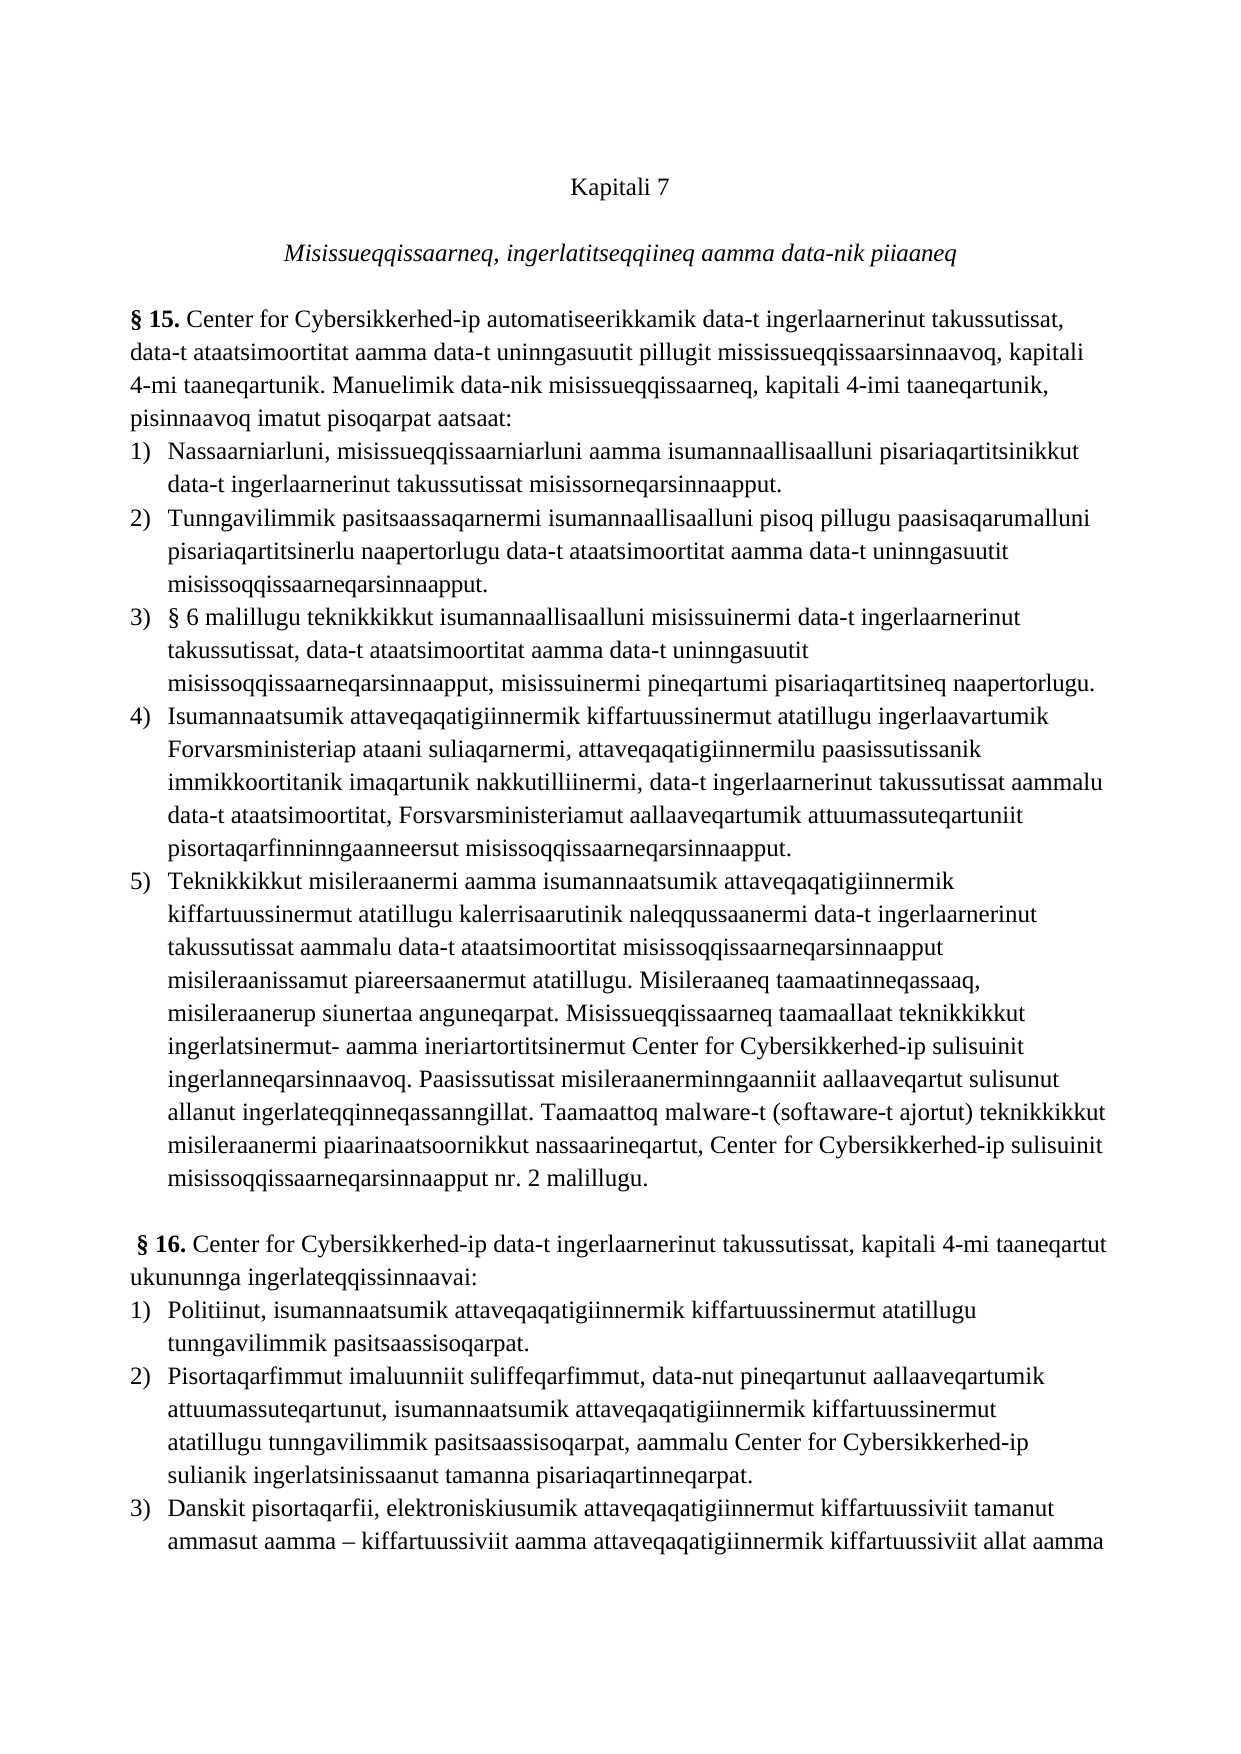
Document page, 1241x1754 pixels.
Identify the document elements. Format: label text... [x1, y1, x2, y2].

list Nassaarniarluni, misissueqqissaarniarluni aamma isumannaallisaalluni pisariaqartitsinikkut data-t ingerlaarnerinut takussutissat misissorneqarsinnaapput. [130, 436, 1079, 498]
list Danskit pisortaqarfii, elektroniskiusumik attaveqaqatigiinnermut kiffartuussiviit tamanut ammasut aamma – kiffartuussiviit aamma attaveqaqatigiinnermik kiffartuussiviit allat aamma [130, 1493, 1105, 1555]
list § 6 malillugu teknikkikkut isumannaallisaalluni misissuinermi data-t ingerlaarnerinut takussutissat, data-t ataatsimoortitat aamma data-t uninngasuutit misissoqqissaarneqarsinnaapput, misissuinermi pineqartumi pisariaqartitsineq naapertorlugu. [130, 602, 1098, 697]
list Teknikkikkut misileraanermi aamma isumannaatsumik attaveqaqatigiinnermik kiffartuussinermut atatillugu kalerrisaarutinik naleqqussaanermi data-t ingerlaarnerinut takussutissat aammalu data-t ataatsimoortitat misissoqqissaarneqarsinnaapput misileraanissamut piareersaanermut atatillugu. Misileraaneq taamaatinneqassaaq, misileraanerup siunertaa anguneqarpat. Misissueqqissaarneq taamaallaat teknikkikkut ingerlatsinermut- aamma ineriartortitsinermut Center for Cybersikkerhed-ip sulisuinit ingerlanneqarsinnaavoq. Paasissutissat misileraanerminngaanniit aallaaveqartut sulisunut allanut ingerlateqqinneqassanngillat. Taamaattoq malware-t (softaware-t ajortut) teknikkikkut misileraanermi piaarinaatsoornikkut nassaarineqartut, Center for Cybersikkerhed-ip sulisuinit misissoqqissaarneqarsinnaapput nr. 2 malillugu. [130, 866, 1106, 1192]
text Misissueqqissaarneq, ingerlatitseqqiineq aamma data-nik piiaaneq [139, 238, 1102, 267]
list Tunngavilimmik pasitsaassaqarnermi isumannaallisaalluni pisoq pillugu paasisaqarumalluni pisariaqartitsinerlu naapertorlugu data-t ataatsimoortitat aamma data-t uninngasuutit misissoqqissaarneqarsinnaapput. [130, 503, 1091, 597]
text § 16. Center for Cybersikkerhed-ip data-t ingerlaarnerinut takussutissat, kapitali 4-mi taaneqartut ukununnga ingerlateqqissinnaavai: [130, 1229, 1111, 1291]
text Kapitali 7 [139, 172, 1102, 201]
text § 15. Center for Cybersikkerhed-ip automatiseerikkamik data-t ingerlaarnerinut takussutissat, data-t ataatsimoortitat aamma data-t uninngasuutit pillugit mississueqqissaarsinnaavoq, kapitali 4-mi taaneqartunik. Manuelimik data-nik misissueqqissaarneq, kapitali 4-imi taaneqartunik, pisinnaavoq imatut pisoqarpat aatsaat: [130, 304, 1084, 432]
list Politiinut, isumannaatsumik attaveqaqatigiinnermik kiffartuussinermut atatillugu tunngavilimmik pasitsaassisoqarpat. [130, 1295, 977, 1357]
list Pisortaqarfimmut imaluunniit suliffeqarfimmut, data-nut pineqartunut aallaaveqartumik attuumassuteqartunut, isumannaatsumik attaveqaqatigiinnermik kiffartuussinermut atatillugu tunngavilimmik pasitsaassisoqarpat, aammalu Center for Cybersikkerhed-ip sulianik ingerlatsinissaanut tamanna pisariaqartinneqarpat. [130, 1361, 1097, 1489]
list Isumannaatsumik attaveqaqatigiinnermik kiffartuussinermut atatillugu ingerlaavartumik Forvarsministeriap ataani suliaqarnermi, attaveqaqatigiinnermilu paasissutissanik immikkoortitanik imaqartunik nakkutilliinermi, data-t ingerlaarnerinut takussutissat aammalu data-t ataatsimoortitat, Forsvarsministeriamut aallaaveqartumik attuumassuteqartuniit pisortaqarfinninngaanneersut misissoqqissaarneqarsinnaapput. [130, 701, 1103, 862]
